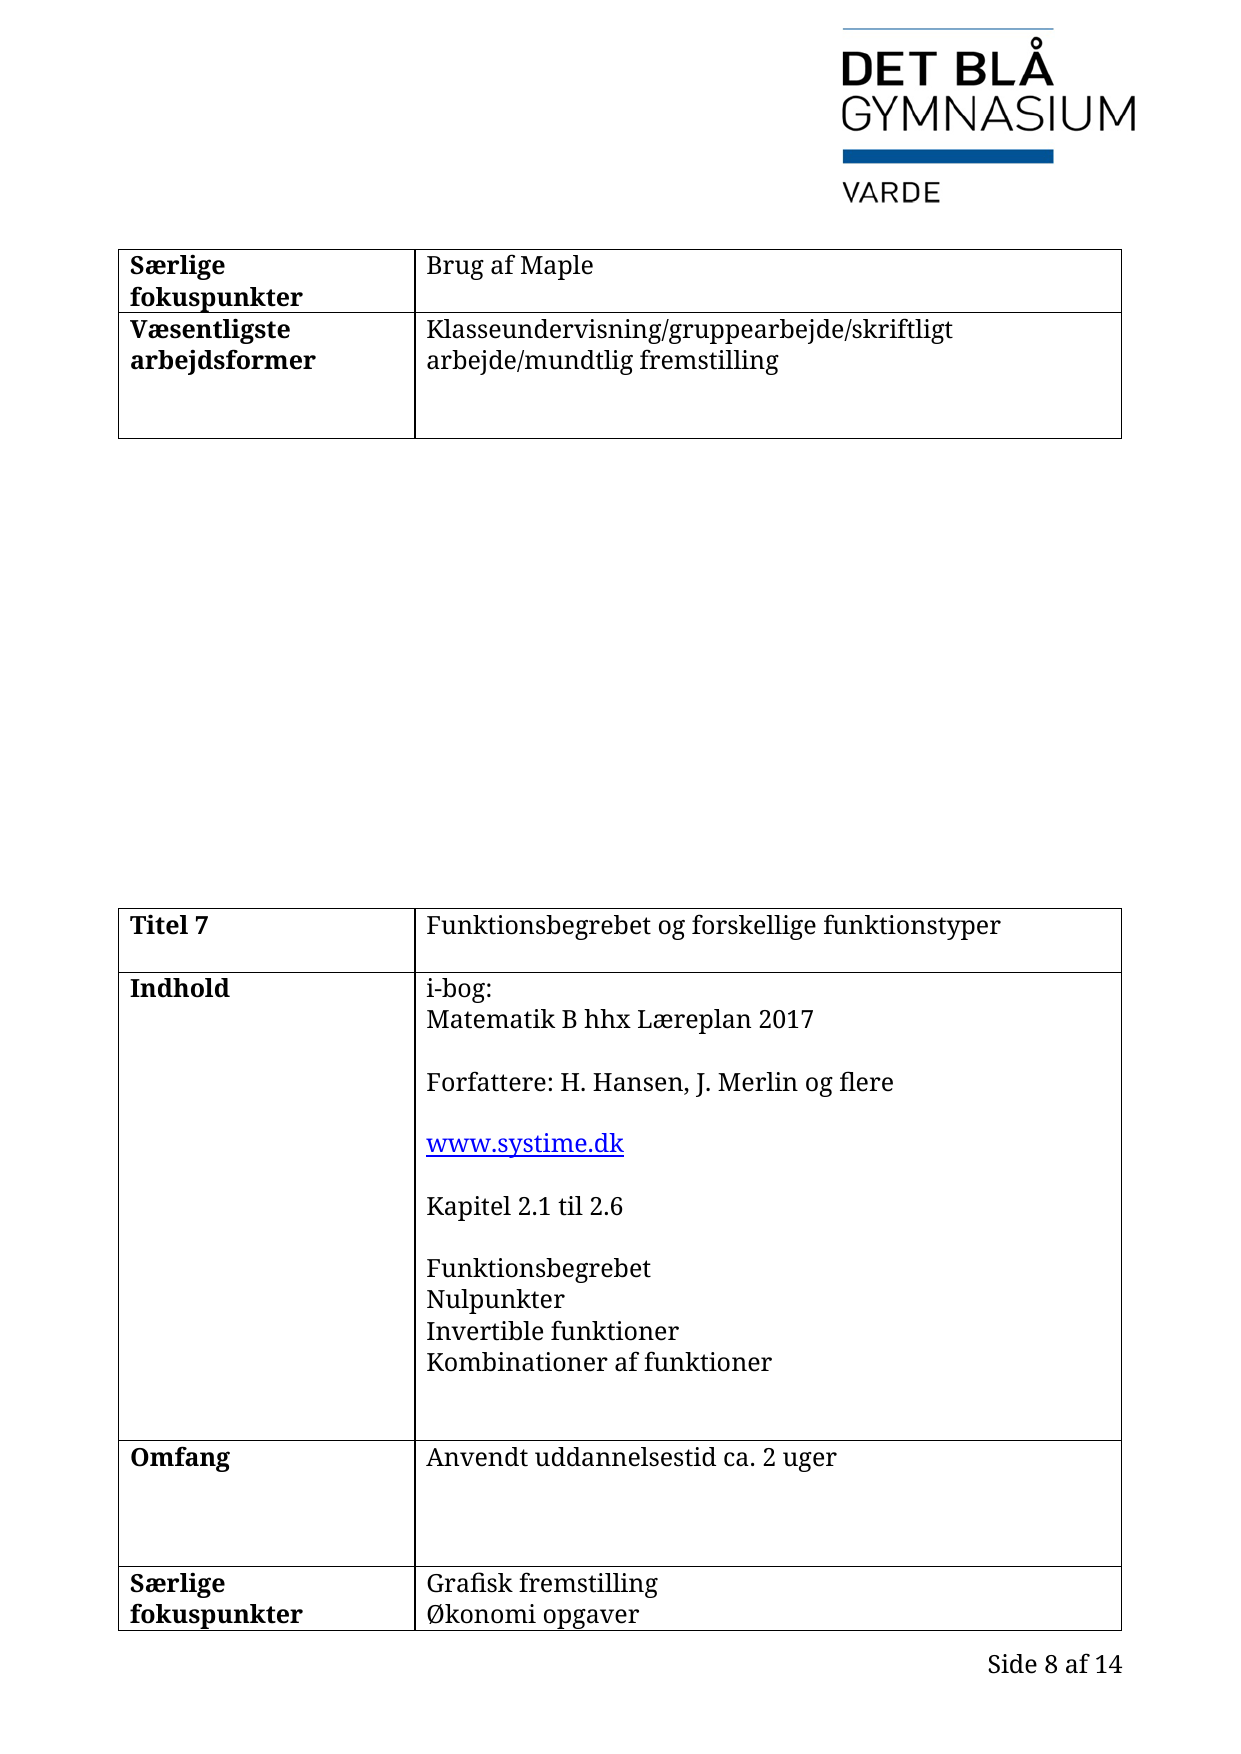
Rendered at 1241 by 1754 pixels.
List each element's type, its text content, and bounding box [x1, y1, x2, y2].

picture [832, 13, 1155, 238]
table_header Funktionsbegrebet og forskellige funktionstyper [416, 909, 1121, 972]
table_cell Særlige fokuspunkter [119, 250, 414, 312]
table_cell Anvendt uddannelsestid ca. 2 uger [416, 1441, 1121, 1566]
table_cell Indhold [119, 973, 414, 1440]
table_cell Væsentligste arbejdsformer [119, 313, 414, 438]
table_cell Klasseundervisning/gruppearbejde/skriftligt arbejde/mundtlig fremstilling [416, 313, 1121, 438]
table_cell Brug af Maple [416, 250, 1121, 312]
table_header Titel 7 [119, 909, 414, 972]
table_cell Grafisk fremstilling Økonomi opgaver [416, 1567, 1121, 1630]
table_cell i-bog: Matematik B hhx Læreplan 2017 Forfattere: H. Hansen, J. Merlin og flere www.systime.dk Kapitel 2.1 til 2.6 Funktionsbegrebet Nulpunkter Invertible funktioner Kombinationer af funktioner [416, 973, 1121, 1440]
table_cell Omfang [119, 1441, 414, 1566]
table_cell Særlige fokuspunkter [119, 1567, 414, 1630]
